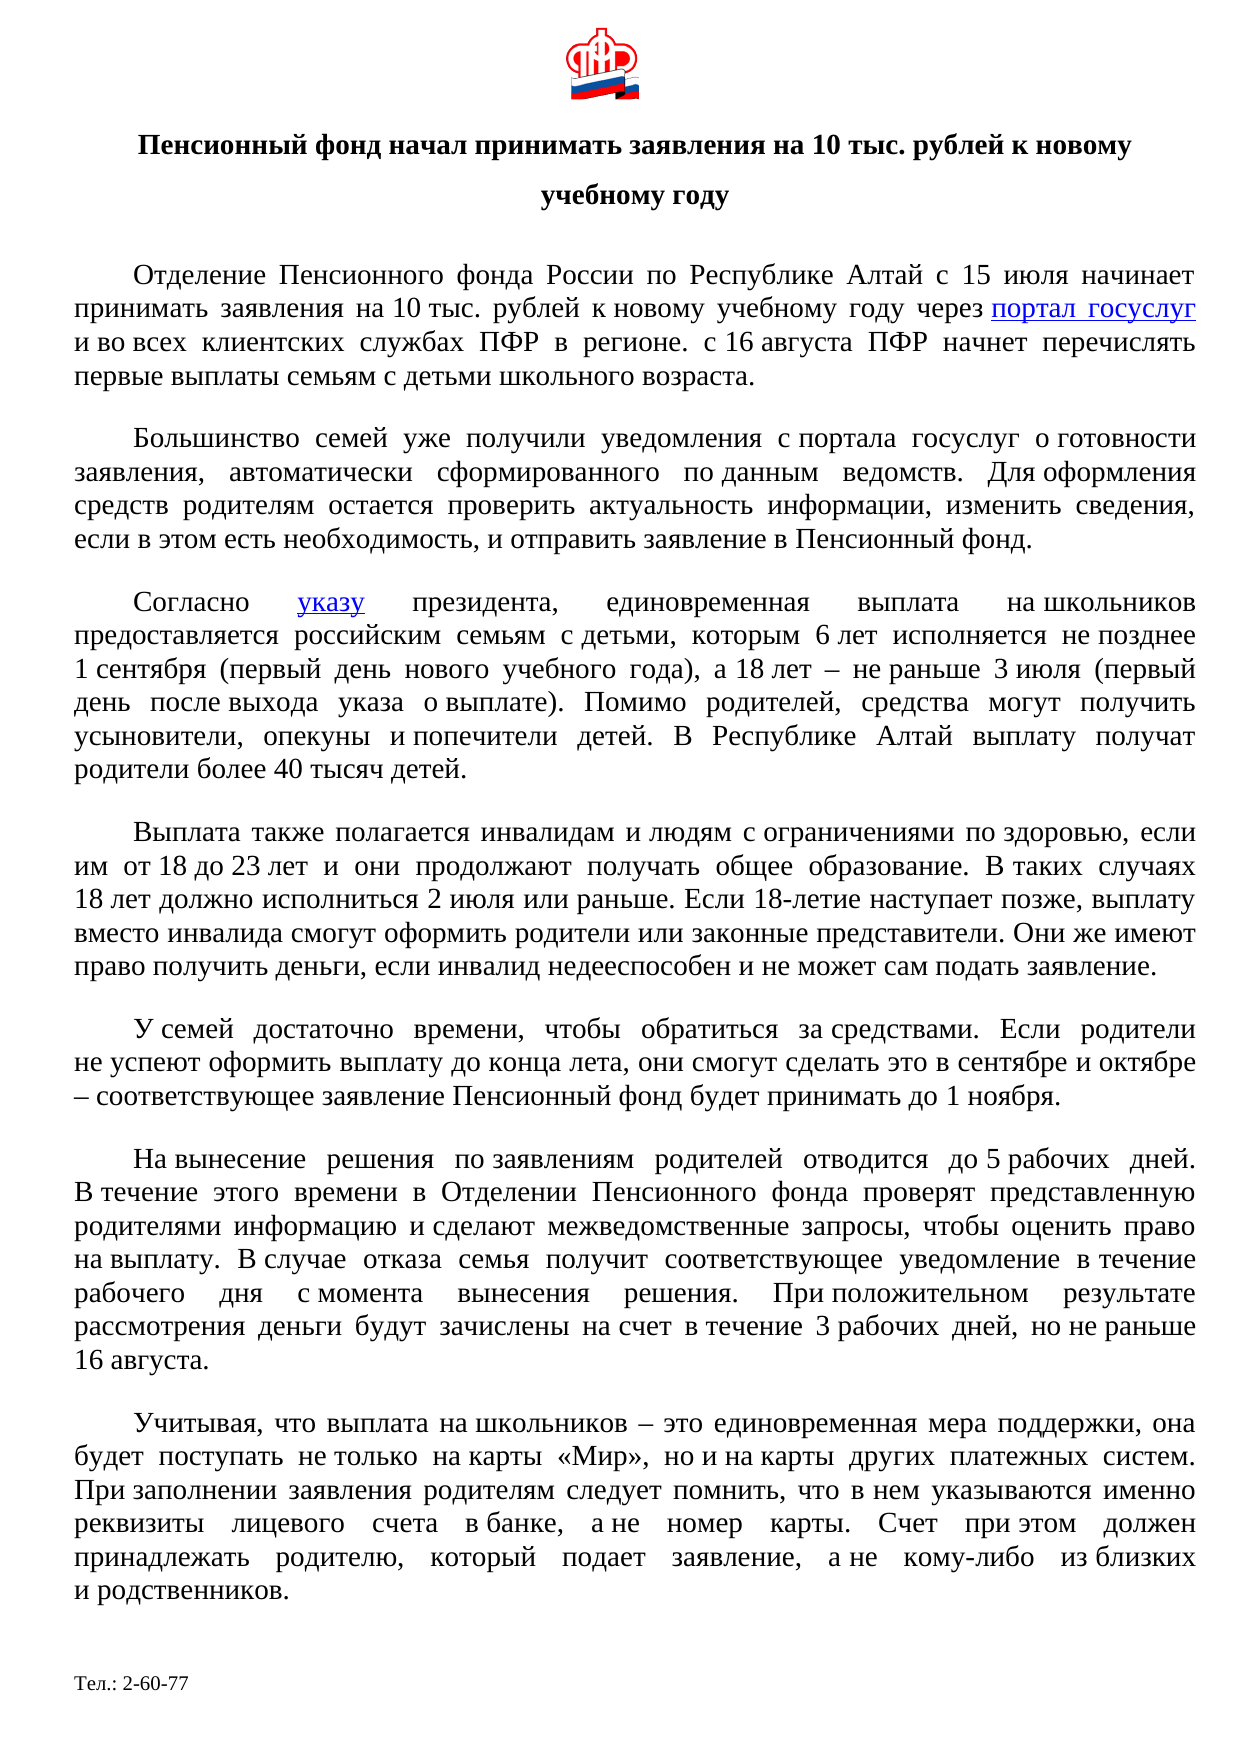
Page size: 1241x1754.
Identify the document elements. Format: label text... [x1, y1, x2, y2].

text Выплата также полагается инвалидам и людям с ограничениями по здоровью, если им от 18 до 23 лет и они продолжают получать общее образование. В таких случаях 18 лет должно исполниться 2 июля или раньше. Если 18-летие наступает позже, выплату вместо инвалида смогут оформить родители или законные представители. Они же имеют право получить деньги, если инвалид недееспособен и не может сам подать заявление. [74, 814, 1196, 982]
text Отделение Пенсионного фонда России по Республике Алтай с 15 июля начинает принимать заявления на 10 тыс. рублей к новому учебному году через портал госуслуг и во всех клиентских службах ПФР в регионе. с 16 августа ПФР начнет перечислять первые выплаты семьям с детьми школьного возраста. [74, 257, 1196, 391]
text На вынесение решения по заявлениям родителей отводится до 5 рабочих дней. В течение этого времени в Отделении Пенсионного фонда проверят представленную родителями информацию и сделают межведомственные запросы, чтобы оценить право на выплату. В случае отказа семья получит соответствующее уведомление в течение рабочего дня с момента вынесения решения. При положительном результате рассмотрения деньги будут зачислены на счет в течение 3 рабочих дней, но не раньше 16 августа. [74, 1141, 1196, 1376]
text Большинство семей уже получили уведомления с портала госуслуг о готовности заявления, автоматически сформированного по данным ведомств. Для оформления средств родителям остается проверить актуальность информации, изменить сведения, если в этом есть необходимость, и отправить заявление в Пенсионный фонд. [74, 420, 1196, 554]
text У семей достаточно времени, чтобы обратиться за средствами. Если родители не успеют оформить выплату до конца лета, они смогут сделать это в сентябре и октябре – соответствующее заявление Пенсионный фонд будет принимать до 1 ноября. [74, 1011, 1196, 1112]
text Согласно указу президента, единовременная выплата на школьников предоставляется российским семьям с детьми, которым 6 лет исполняется не позднее 1 сентября (первый день нового учебного года), а 18 лет – не раньше 3 июля (первый день после выхода указа о выплате). Помимо родителей, средства могут получить усыновители, опекуны и попечители детей. В Республике Алтай выплату получат родители более 40 тысяч детей. [74, 584, 1196, 785]
text Пенсионный фонд начал принимать заявления на 10 тыс. рублей к новому учебному году [74, 127, 1196, 211]
text Учитывая, что выплата на школьников – это единовременная мера поддержки, она будет поступать не только на карты «Мир», но и на карты других платежных систем. При заполнении заявления родителям следует помнить, что в нем указываются именно реквизиты лицевого счета в банке, а не номер карты. Счет при этом должен принадлежать родителю, который подает заявление, а не кому-либо из близких и родственников. [74, 1405, 1196, 1606]
picture [565, 27, 639, 100]
